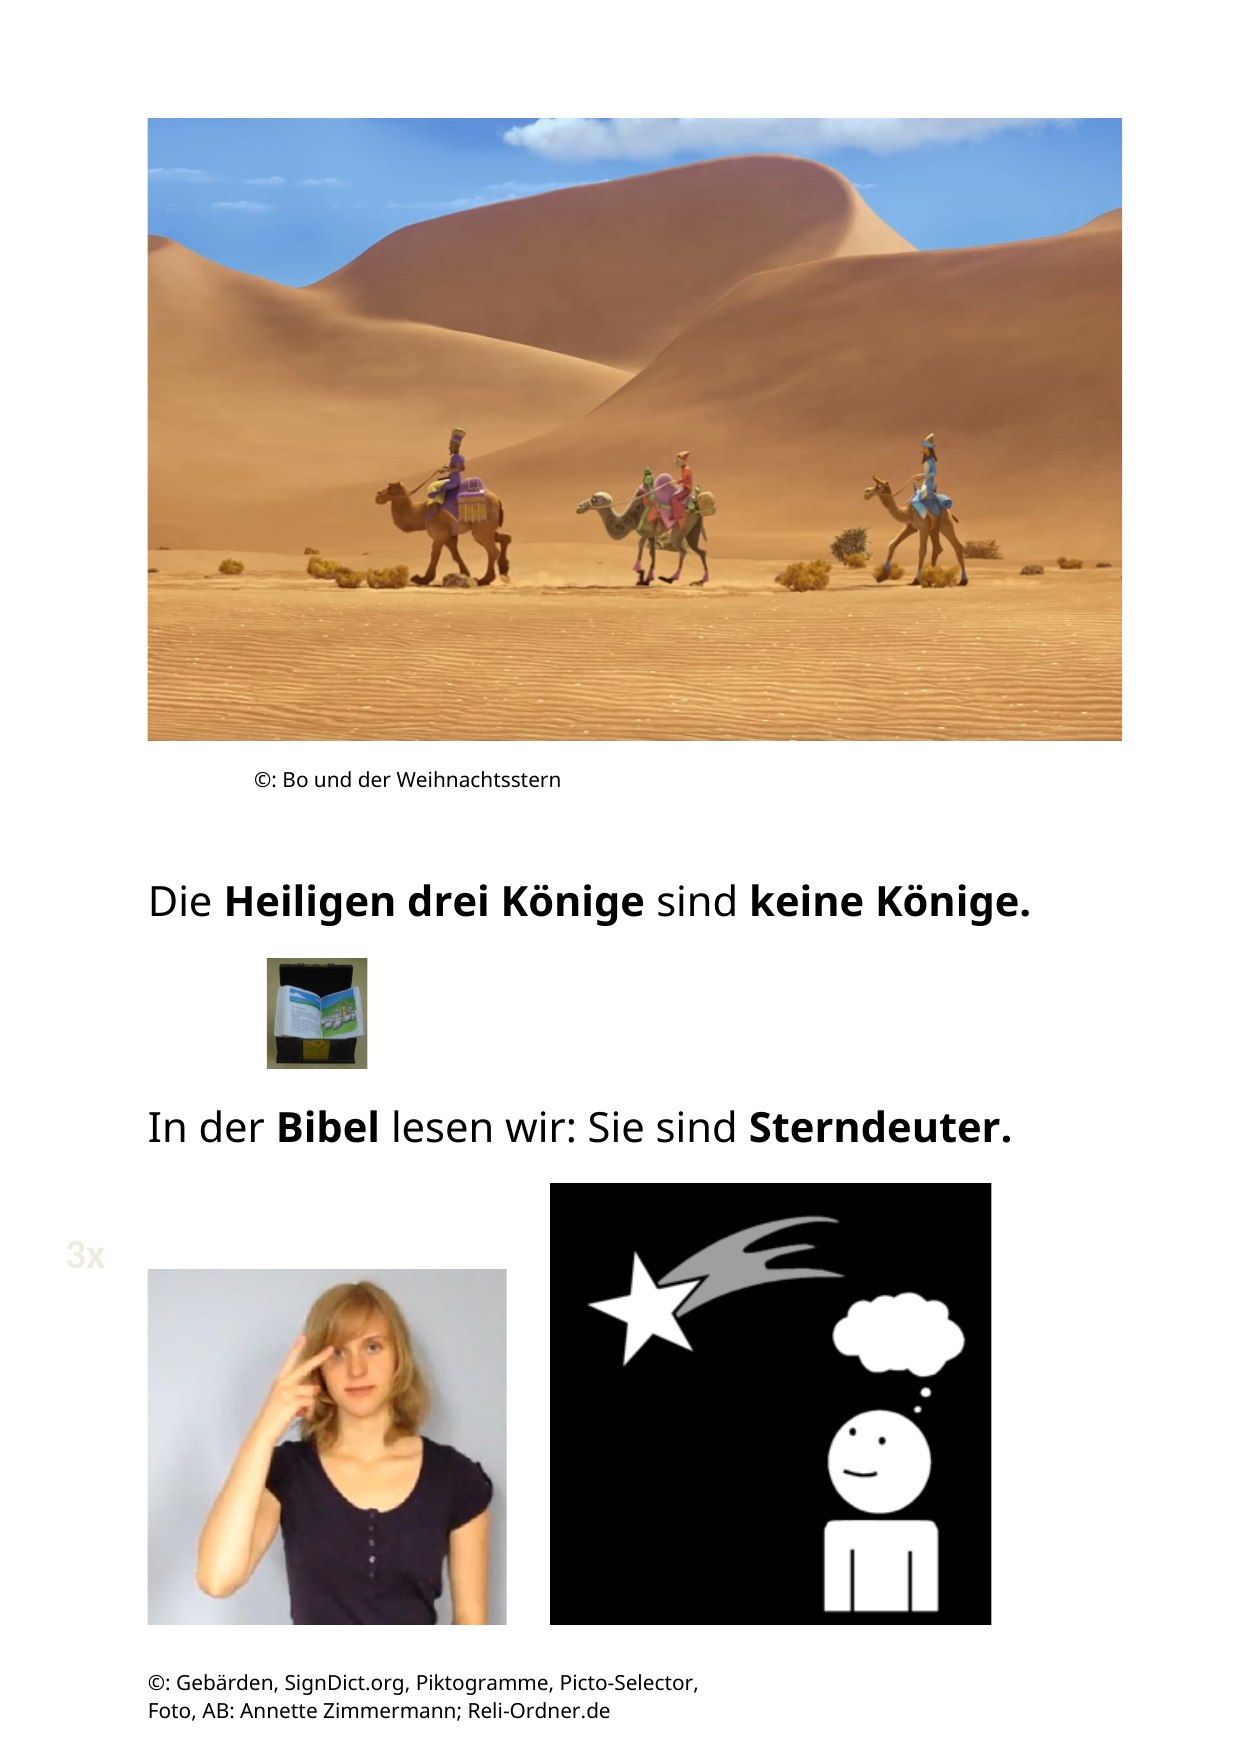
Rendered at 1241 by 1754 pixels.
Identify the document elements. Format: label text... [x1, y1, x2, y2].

picture [147, 118, 1123, 741]
text In der Bibel lesen wir: Sie sind Sterndeuter. [148, 1097, 1122, 1154]
text Die Heiligen drei Könige sind keine Könige. [148, 872, 1122, 929]
text ©: Bo und der Weihnachtsstern [148, 765, 1122, 794]
picture [266, 958, 368, 1069]
picture [147, 1269, 507, 1625]
picture [550, 1183, 992, 1625]
